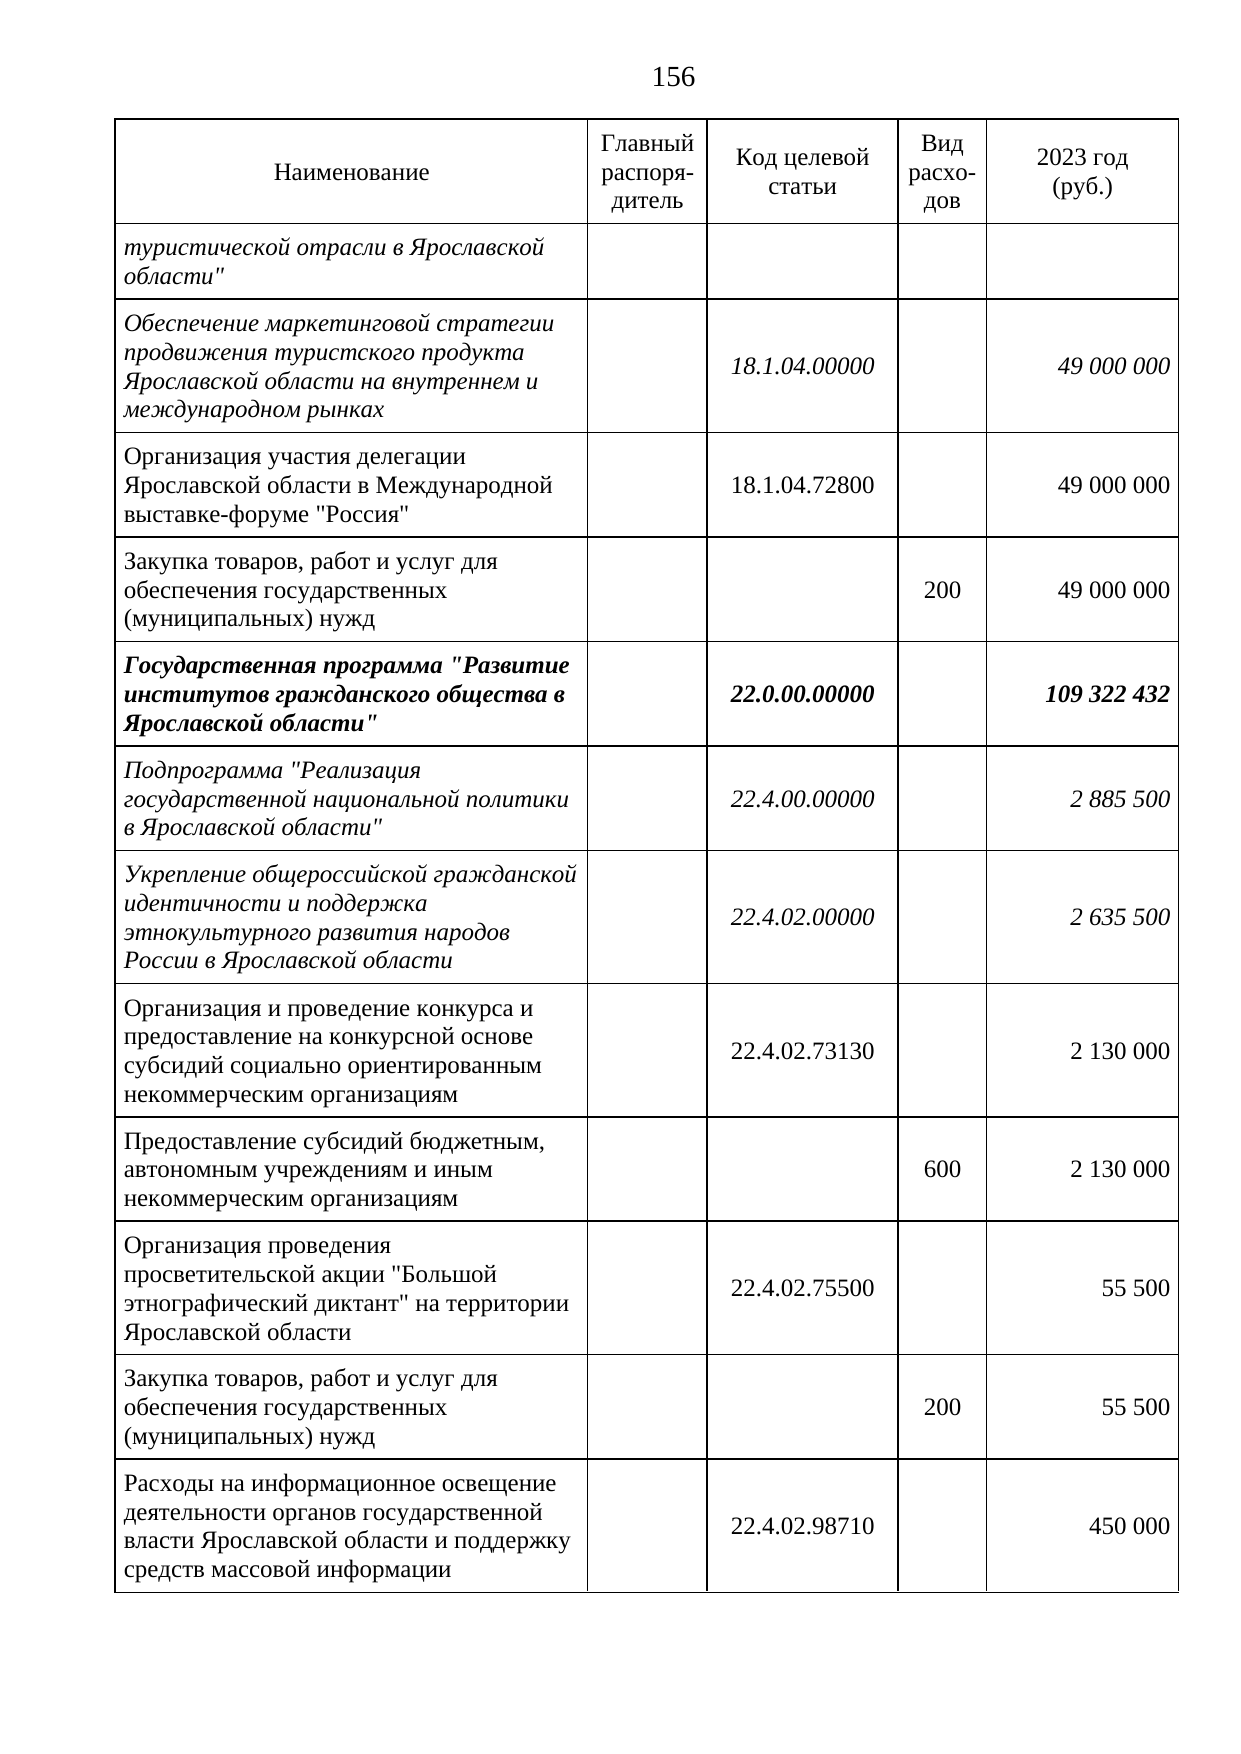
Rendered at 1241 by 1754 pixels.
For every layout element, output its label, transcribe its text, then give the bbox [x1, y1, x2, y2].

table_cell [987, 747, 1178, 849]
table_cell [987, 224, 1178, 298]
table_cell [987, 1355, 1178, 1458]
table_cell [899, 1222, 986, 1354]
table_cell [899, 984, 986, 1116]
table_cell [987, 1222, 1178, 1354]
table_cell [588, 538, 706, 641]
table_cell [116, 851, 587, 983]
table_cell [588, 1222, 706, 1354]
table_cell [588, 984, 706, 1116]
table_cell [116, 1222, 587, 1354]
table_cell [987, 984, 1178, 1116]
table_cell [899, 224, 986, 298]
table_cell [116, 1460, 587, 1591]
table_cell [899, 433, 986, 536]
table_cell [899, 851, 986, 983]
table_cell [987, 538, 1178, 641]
table_header Код целевой статьи [708, 120, 897, 223]
table_header Вид расхо-дов [899, 120, 986, 223]
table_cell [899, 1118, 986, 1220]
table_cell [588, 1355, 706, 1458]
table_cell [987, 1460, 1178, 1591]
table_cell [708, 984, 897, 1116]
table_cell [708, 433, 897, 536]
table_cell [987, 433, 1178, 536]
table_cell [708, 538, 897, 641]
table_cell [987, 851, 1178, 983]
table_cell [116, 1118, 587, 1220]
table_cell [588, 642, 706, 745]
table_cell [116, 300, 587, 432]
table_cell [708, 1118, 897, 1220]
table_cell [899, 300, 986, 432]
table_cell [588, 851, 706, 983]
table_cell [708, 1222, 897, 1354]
table_header Наименование [116, 120, 587, 223]
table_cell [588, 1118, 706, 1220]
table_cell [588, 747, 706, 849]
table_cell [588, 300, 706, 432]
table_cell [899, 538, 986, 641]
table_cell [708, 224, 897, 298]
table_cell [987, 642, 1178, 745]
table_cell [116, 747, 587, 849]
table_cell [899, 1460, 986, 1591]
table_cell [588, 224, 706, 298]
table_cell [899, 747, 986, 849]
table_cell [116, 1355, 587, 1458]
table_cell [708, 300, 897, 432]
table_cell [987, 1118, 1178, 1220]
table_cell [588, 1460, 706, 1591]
table_header 2023 год (руб.) [987, 120, 1178, 223]
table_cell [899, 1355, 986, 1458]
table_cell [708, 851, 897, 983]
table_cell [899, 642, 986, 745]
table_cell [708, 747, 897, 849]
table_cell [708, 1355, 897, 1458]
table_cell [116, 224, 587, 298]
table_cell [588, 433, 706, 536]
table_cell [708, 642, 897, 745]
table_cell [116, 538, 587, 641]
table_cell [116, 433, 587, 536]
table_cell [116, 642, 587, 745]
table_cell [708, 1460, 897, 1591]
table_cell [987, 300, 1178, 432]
table_header Главный распоря-дитель [588, 120, 706, 223]
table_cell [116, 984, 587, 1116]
